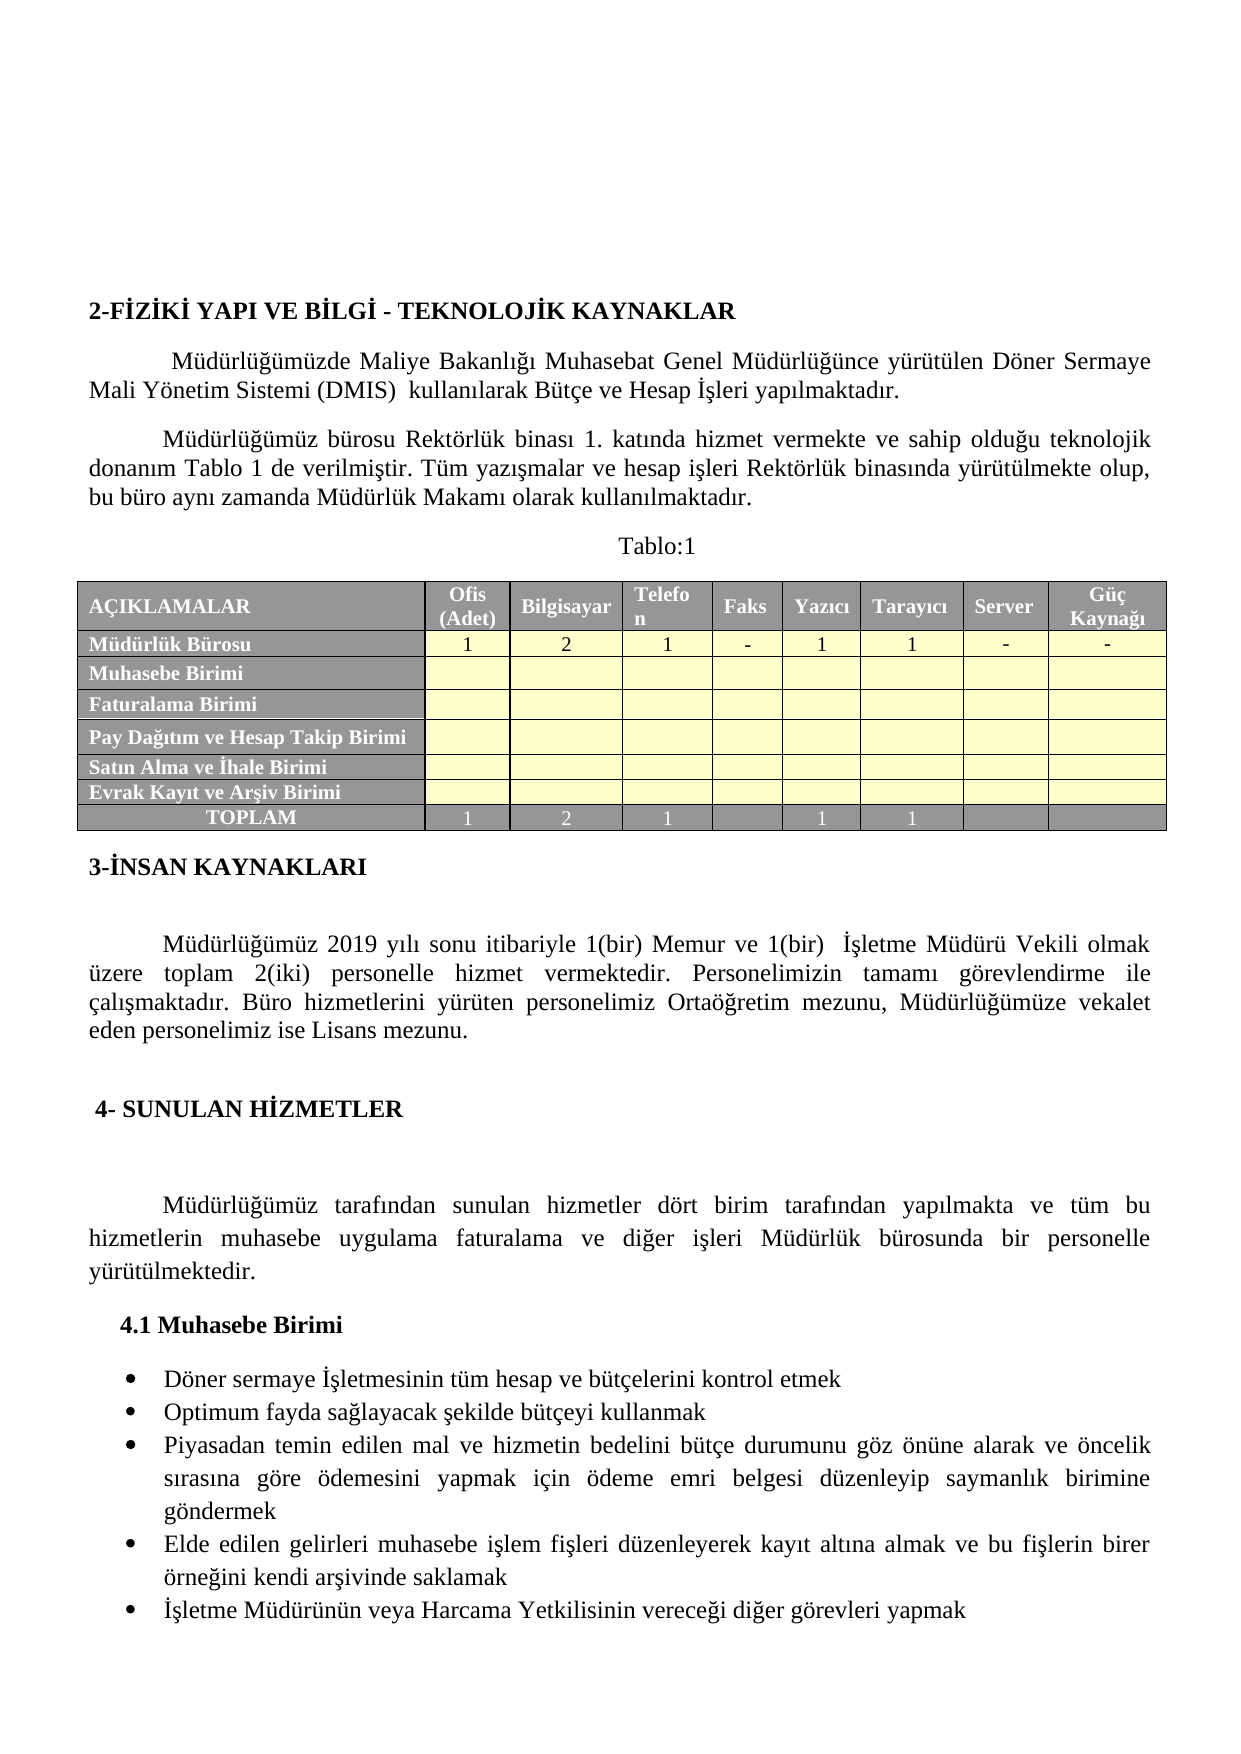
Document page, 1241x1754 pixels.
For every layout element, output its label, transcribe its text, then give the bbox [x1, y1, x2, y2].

table_cell [1049, 780, 1166, 804]
table_cell [861, 755, 963, 779]
table_cell [783, 690, 860, 718]
table_cell [783, 720, 860, 754]
text Müdürlüğümüz 2019 yılı sonu itibariyle 1(bir) Memur ve 1(bir) İşletme Müdürü Vekili olmak üzere toplam 2(iki) personelle hizmet vermektedir. Personelimizin tamamı görevlendirme ile çalışmaktadır. Büro hizmetlerini yürüten personelimiz Ortaöğretim mezunu, Müdürlüğümüze vekalet eden personelimiz ise Lisans mezunu. [89, 929, 1152, 1044]
table_cell - [713, 631, 782, 656]
table_cell [511, 780, 622, 804]
table_cell [623, 657, 712, 689]
subtitle 3-İNSAN KAYNAKLARI [89, 852, 1152, 881]
table_cell [713, 690, 782, 718]
text 4.1 Muhasebe Birimi [89, 1310, 1152, 1339]
table_cell [861, 720, 963, 754]
table_cell Faturalama Birimi [78, 690, 424, 718]
table_header Ofis (Adet) [426, 582, 509, 630]
table_cell [623, 755, 712, 779]
table_cell 1 [623, 631, 712, 656]
table_cell [426, 755, 509, 779]
table_cell [713, 805, 782, 830]
table_cell [1049, 805, 1166, 830]
table_header AÇIKLAMALAR [78, 582, 424, 630]
table_cell [1049, 690, 1166, 718]
table_cell [713, 755, 782, 779]
table_cell [426, 720, 509, 754]
table_header Telefon [623, 582, 712, 630]
subtitle 4- SUNULAN HİZMETLER [89, 1094, 1152, 1123]
list İşletme Müdürünün veya Harcama Yetkilisinin vereceği diğer görevleri yapmak [126, 1595, 1152, 1624]
table_cell TOPLAM [78, 805, 424, 830]
table_cell [964, 720, 1048, 754]
table_cell [426, 690, 509, 718]
table_cell 1 [426, 805, 509, 830]
table_header Yazıcı [783, 582, 860, 630]
text Müdürlüğümüzde Maliye Bakanlığı Muhasebat Genel Müdürlüğünce yürütülen Döner Sermaye Mali Yönetim Sistemi (DMIS) kullanılarak Bütçe ve Hesap İşleri yapılmaktadır. [89, 346, 1152, 403]
table_cell 1 [783, 631, 860, 656]
table_header Güç Kaynağı [1049, 582, 1166, 630]
table_header Server [964, 582, 1048, 630]
table_cell [1049, 755, 1166, 779]
table_cell [783, 657, 860, 689]
table_cell [964, 657, 1048, 689]
table_cell Muhasebe Birimi [78, 657, 424, 689]
table_cell 1 [623, 805, 712, 830]
list Optimum fayda sağlayacak şekilde bütçeyi kullanmak [126, 1397, 1152, 1426]
table_cell [964, 780, 1048, 804]
table_cell Evrak Kayıt ve Arşiv Birimi [78, 780, 424, 804]
table_cell [713, 657, 782, 689]
text Müdürlüğümüz bürosu Rektörlük binası 1. katında hizmet vermekte ve sahip olduğu teknolojik donanım Tablo 1 de verilmiştir. Tüm yazışmalar ve hesap işleri Rektörlük binasında yürütülmekte olup, bu büro aynı zamanda Müdürlük Makamı olarak kullanılmaktadır. [89, 424, 1152, 511]
table_cell [783, 755, 860, 779]
table_cell [511, 755, 622, 779]
table_cell - [964, 631, 1048, 656]
table_cell [511, 720, 622, 754]
table_cell 1 [861, 631, 963, 656]
list Elde edilen gelirleri muhasebe işlem fişleri düzenleyerek kayıt altına almak ve bu fişlerin birer örneğini kendi arşivinde saklamak [126, 1529, 1152, 1591]
table_cell [861, 690, 963, 718]
table_cell 1 [426, 631, 509, 656]
table_cell [1049, 720, 1166, 754]
table_header Faks [713, 582, 782, 630]
table_cell [623, 780, 712, 804]
table_cell Satın Alma ve İhale Birimi [78, 755, 424, 779]
table_cell - [1049, 631, 1166, 656]
table_cell [861, 657, 963, 689]
table_cell [623, 690, 712, 718]
table_cell Müdürlük Bürosu [78, 631, 424, 656]
table_cell [511, 690, 622, 718]
list Döner sermaye İşletmesinin tüm hesap ve bütçelerini kontrol etmek [126, 1364, 1152, 1393]
table_cell [623, 720, 712, 754]
table_cell Pay Dağıtım ve Hesap Takip Birimi [78, 720, 424, 754]
table_cell [964, 690, 1048, 718]
table_header Bilgisayar [511, 582, 622, 630]
table_header Tarayıcı [861, 582, 963, 630]
text 2-FİZİKİ YAPI VE BİLGİ - TEKNOLOJİK KAYNAKLAR [89, 296, 1152, 325]
table_cell 1 [783, 805, 860, 830]
table_cell [426, 657, 509, 689]
table_cell [861, 780, 963, 804]
table_cell [1049, 657, 1166, 689]
table_cell [964, 805, 1048, 830]
table_cell [511, 657, 622, 689]
table_cell [783, 780, 860, 804]
text Müdürlüğümüz tarafından sunulan hizmetler dört birim tarafından yapılmakta ve tüm bu hizmetlerin muhasebe uygulama faturalama ve diğer işleri Müdürlük bürosunda bir personelle yürütülmektedir. [89, 1190, 1152, 1285]
table_cell [964, 755, 1048, 779]
table_cell [426, 780, 509, 804]
table_cell 2 [511, 805, 622, 830]
table_cell 2 [511, 631, 622, 656]
table_cell 1 [861, 805, 963, 830]
table_cell [713, 780, 782, 804]
list Piyasadan temin edilen mal ve hizmetin bedelini bütçe durumunu göz önüne alarak ve öncelik sırasına göre ödemesini yapmak için ödeme emri belgesi düzenleyip saymanlık birimine göndermek [126, 1430, 1152, 1525]
table_cell [713, 720, 782, 754]
text Tablo:1 [89, 531, 1152, 560]
